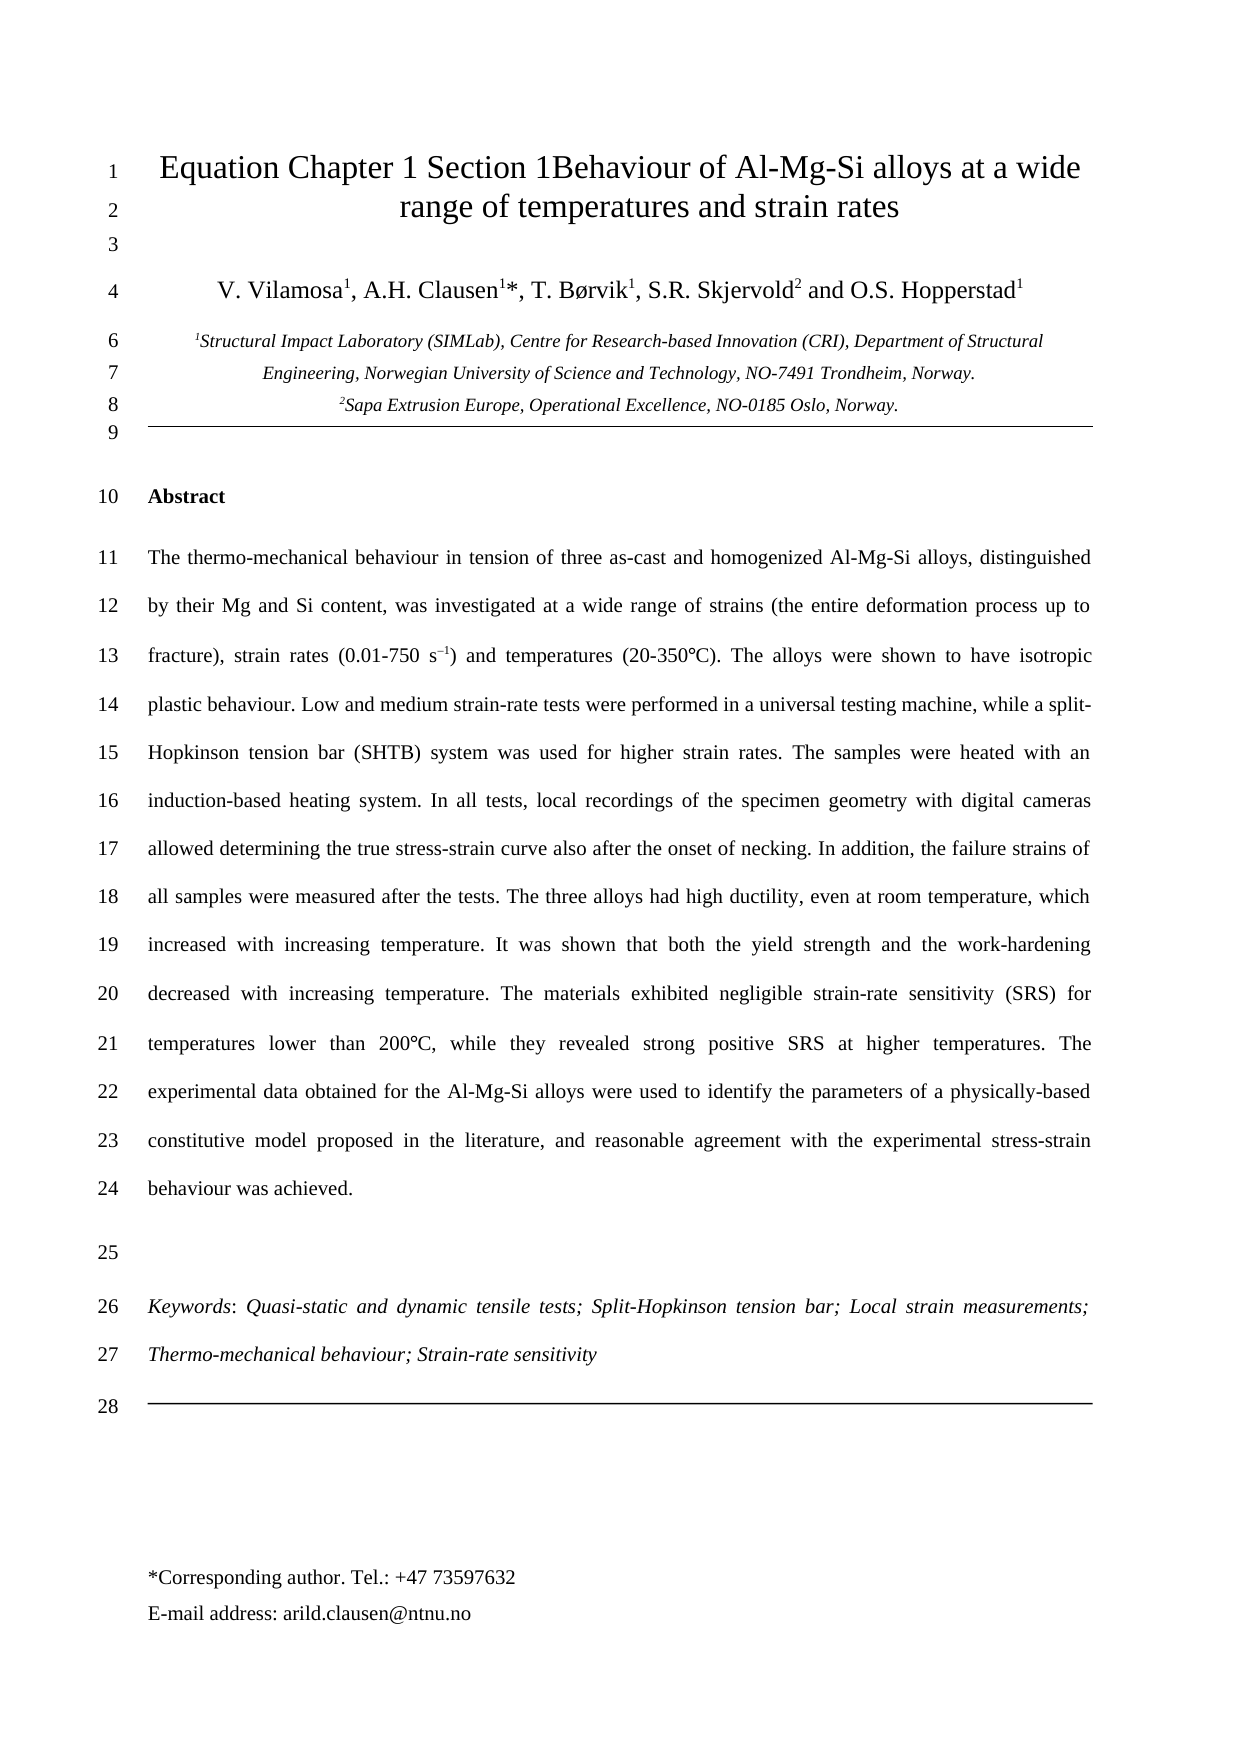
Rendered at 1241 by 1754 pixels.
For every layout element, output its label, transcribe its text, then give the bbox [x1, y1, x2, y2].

text 2Sapa Extrusion Europe, Operational Excellence, NO-0185 Oslo, Norway. [148, 394, 1092, 416]
text The thermo-mechanical behaviour in tension of three as-cast and homogenized Al-Mg-Si alloys, distinguished by their Mg and Si content, was investigated at a wide range of strains (the entire deformation process up to fracture), strain rates (0.01-750 s–1) and temperatures (20-350°C). The alloys were shown to have isotropic plastic behaviour. Low and medium strain-rate tests were performed in a universal testing machine, while a split-Hopkinson tension bar (SHTB) system was used for higher strain rates. The samples were heated with an induction-based heating system. In all tests, local recordings of the specimen geometry with digital cameras allowed determining the true stress-strain curve also after the onset of necking. In addition, the failure strains of all samples were measured after the tests. The three alloys had high ductility, even at room temperature, which increased with increasing temperature. It was shown that both the yield strength and the work-hardening decreased with increasing temperature. The materials exhibited negligible strain-rate sensitivity (SRS) for temperatures lower than 200°C, while they revealed strong positive SRS at higher temperatures. The experimental data obtained for the Al-Mg-Si alloys were used to identify the parameters of a physically-based constitutive model proposed in the literature, and reasonable agreement with the experimental stress-strain behaviour was achieved. [148, 545, 1092, 1200]
title Behaviour of Al-Mg-Si alloys at a wide range of temperatures and strain rates [148, 148, 1092, 224]
text V. Vilamosa1, A.H. Clausen1*, T. Børvik1, S.R. Skjervold2 and O.S. Hopperstad1 [148, 275, 1092, 303]
text Keywords: Quasi-static and dynamic tensile tests; Split-Hopkinson tension bar; Local strain measurements; Thermo-mechanical behaviour; Strain-rate sensitivity [148, 1294, 1092, 1366]
text 1Structural Impact Laboratory (SIMLab), Centre for Research-based Innovation (CRI), Department of Structural Engineering, Norwegian University of Science and Technology, NO-7491 Trondheim, Norway. [148, 330, 1092, 384]
text Abstract [148, 484, 1092, 508]
